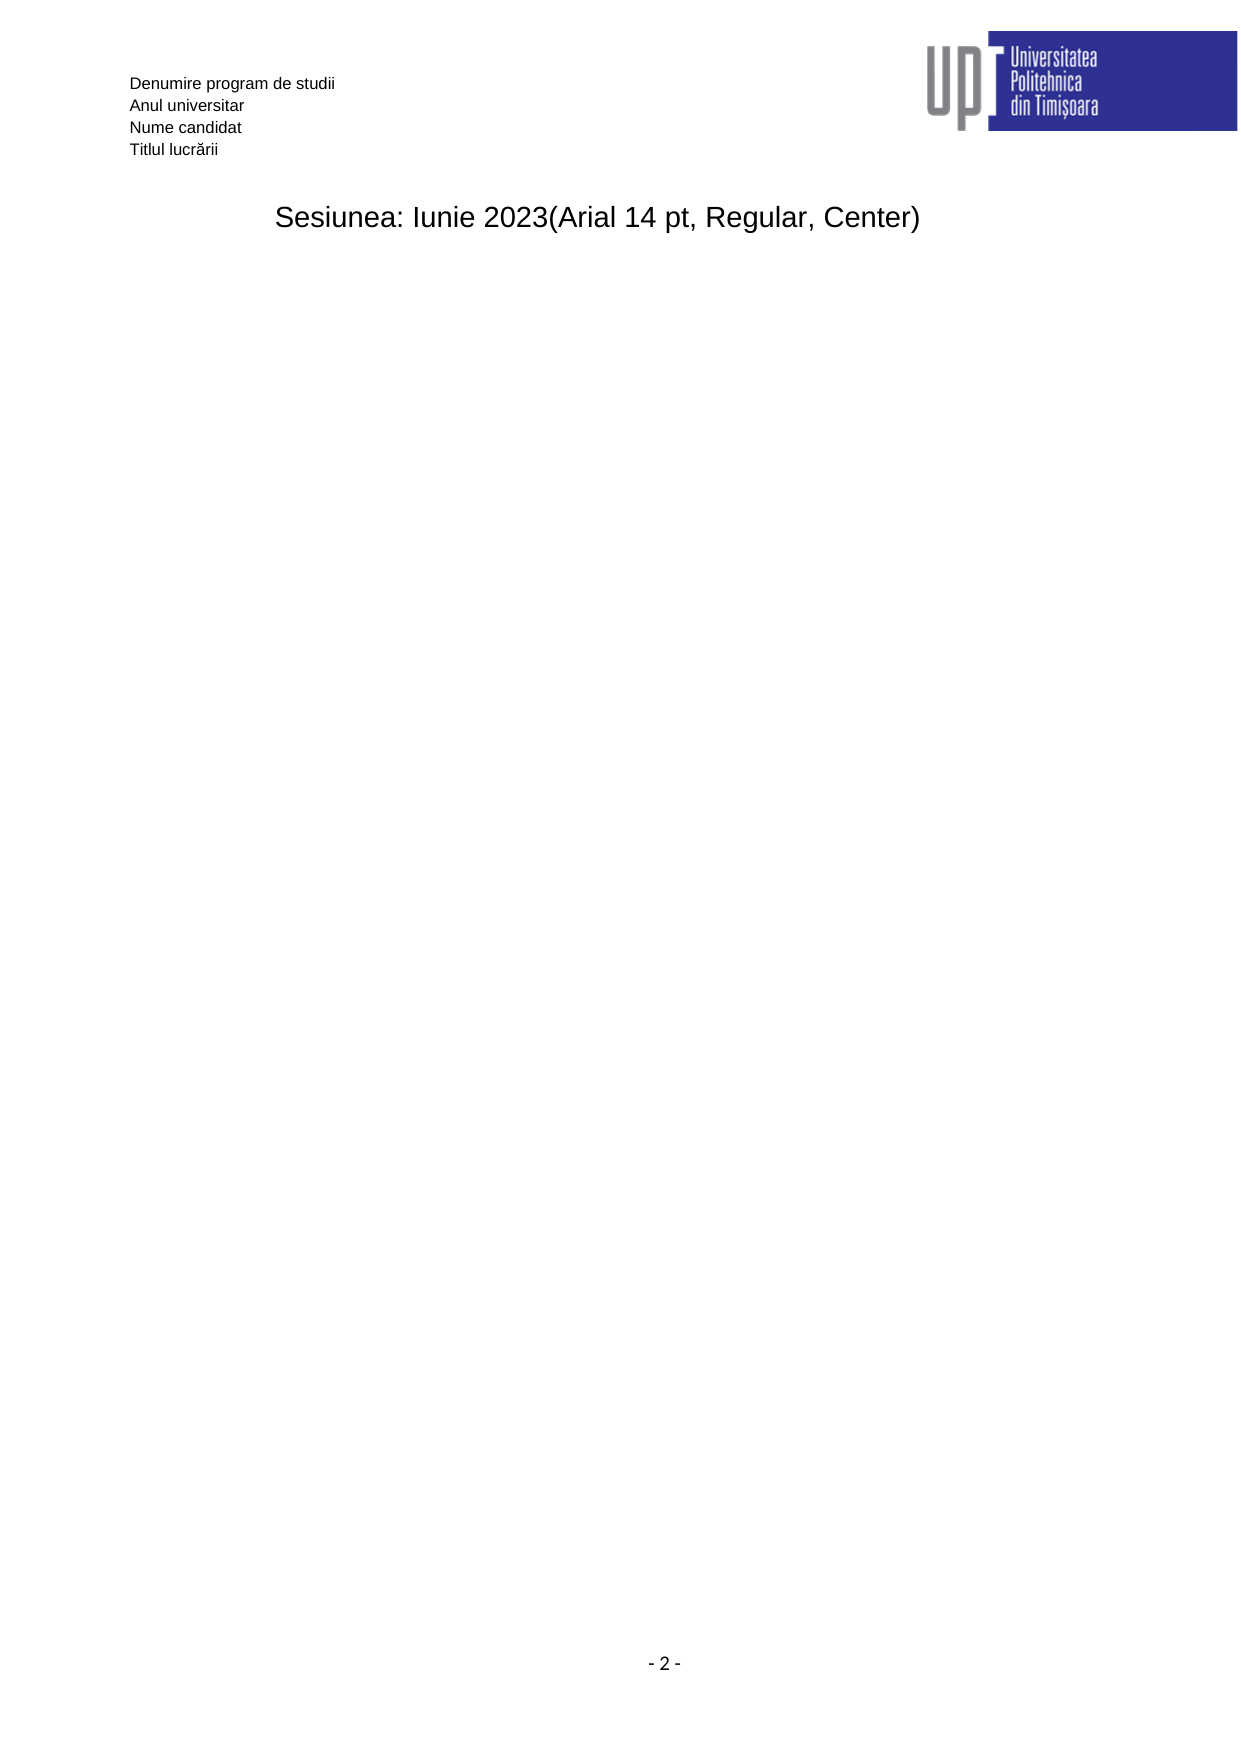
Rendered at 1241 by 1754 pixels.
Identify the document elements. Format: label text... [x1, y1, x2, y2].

picture [927, 31, 1238, 131]
text Sesiunea: Iunie 2023(Arial 14 pt, Regular, Center) [0, 201, 1196, 234]
